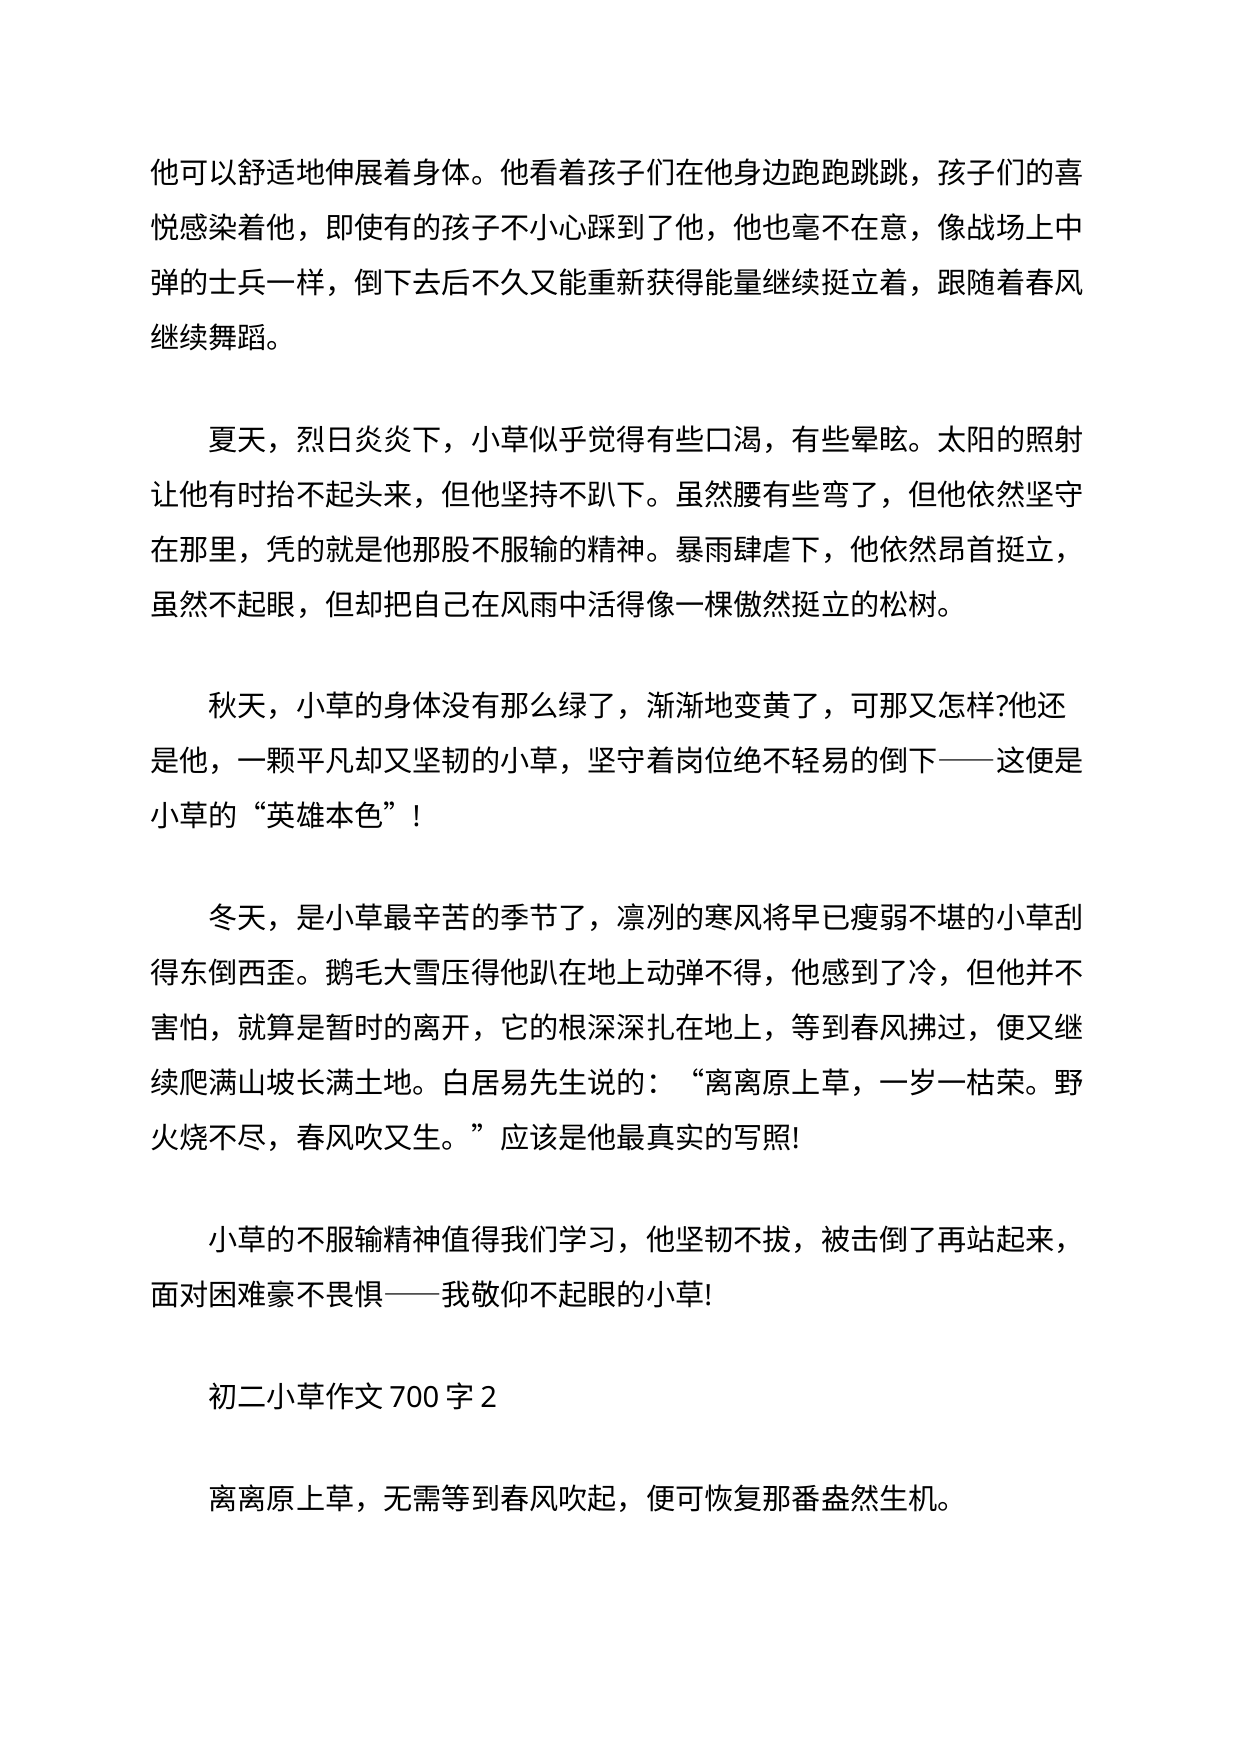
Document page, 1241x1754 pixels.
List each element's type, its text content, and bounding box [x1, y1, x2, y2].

text 初二小草作文700字2 [150, 1373, 1090, 1416]
text 小草的不服输精神值得我们学习，他坚韧不拔，被击倒了再站起来，面对困难豪不畏惧——我敬仰不起眼的小草! [150, 1216, 1090, 1314]
text 冬天，是小草最辛苦的季节了，凛冽的寒风将早已瘦弱不堪的小草刮得东倒西歪。鹅毛大雪压得他趴在地上动弹不得，他感到了冷，但他并不害怕，就算是暂时的离开，它的根深深扎在地上，等到春风拂过，便又继续爬满山坡长满土地。白居易先生说的：“离离原上草，一岁一枯荣。野火烧不尽，春风吹又生。”应该是他最真实的写照! [150, 895, 1090, 1157]
text 秋天，小草的身体没有那么绿了，渐渐地变黄了，可那又怎样?他还是他，一颗平凡却又坚韧的小草，坚守着岗位绝不轻易的倒下——这便是小草的“英雄本色”! [150, 683, 1090, 835]
text 离离原上草，无需等到春风吹起，便可恢复那番盎然生机。 [150, 1475, 1090, 1517]
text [150, 150, 1090, 357]
text 夏天，烈日炎炎下，小草似乎觉得有些口渴，有些晕眩。太阳的照射让他有时抬不起头来，但他坚持不趴下。虽然腰有些弯了，但他依然坚守在那里，凭的就是他那股不服输的精神。暴雨肆虐下，他依然昂首挺立，虽然不起眼，但却把自己在风雨中活得像一棵傲然挺立的松树。 [150, 416, 1090, 623]
